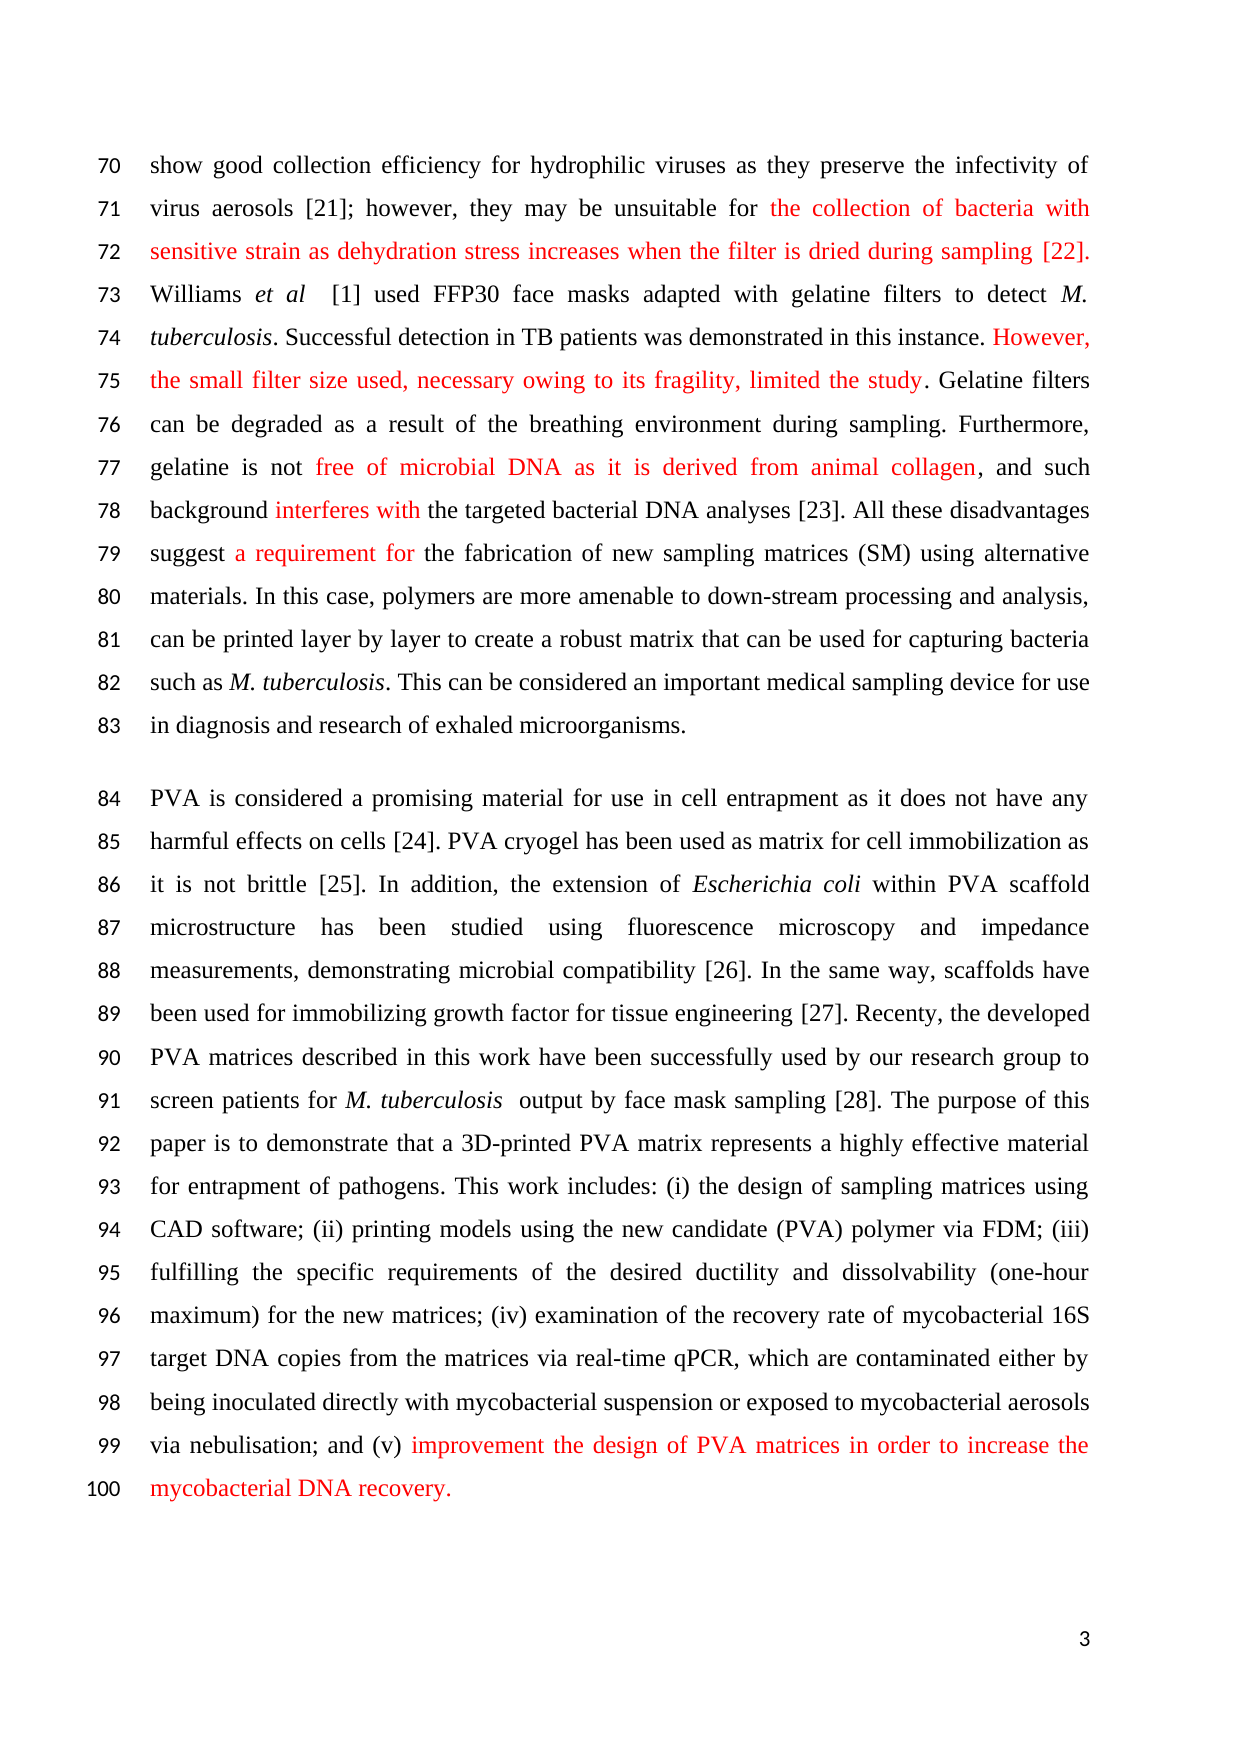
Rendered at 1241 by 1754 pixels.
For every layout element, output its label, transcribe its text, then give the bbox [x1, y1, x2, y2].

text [150, 150, 1090, 739]
text PVA is considered a promising material for use in cell entrapment as it does not have any harmful effects on cells [24]. PVA cryogel has been used as matrix for cell immobilization as it is not brittle [25]. In addition, the extension of Escherichia coli within PVA scaffold microstructure has been studied using fluorescence microscopy and impedance measurements, demonstrating microbial compatibility [26]. In the same way, scaffolds have been used for immobilizing growth factor for tissue engineering [27]. Recenty, the developed PVA matrices described in this work have been successfully used by our research group to screen patients for M. tuberculosis output by face mask sampling [28]. The purpose of this paper is to demonstrate that a 3D-printed PVA matrix represents a highly effective material for entrapment of pathogens. This work includes: (i) the design of sampling matrices using CAD software; (ii) printing models using the new candidate (PVA) polymer via FDM; (iii) fulfilling the specific requirements of the desired ductility and dissolvability (one-hour maximum) for the new matrices; (iv) examination of the recovery rate of mycobacterial 16S target DNA copies from the matrices via real-time qPCR, which are contaminated either by being inoculated directly with mycobacterial suspension or exposed to mycobacterial aerosols via nebulisation; and (v) improvement the design of PVA matrices in order to increase the mycobacterial DNA recovery. [150, 783, 1090, 1502]
